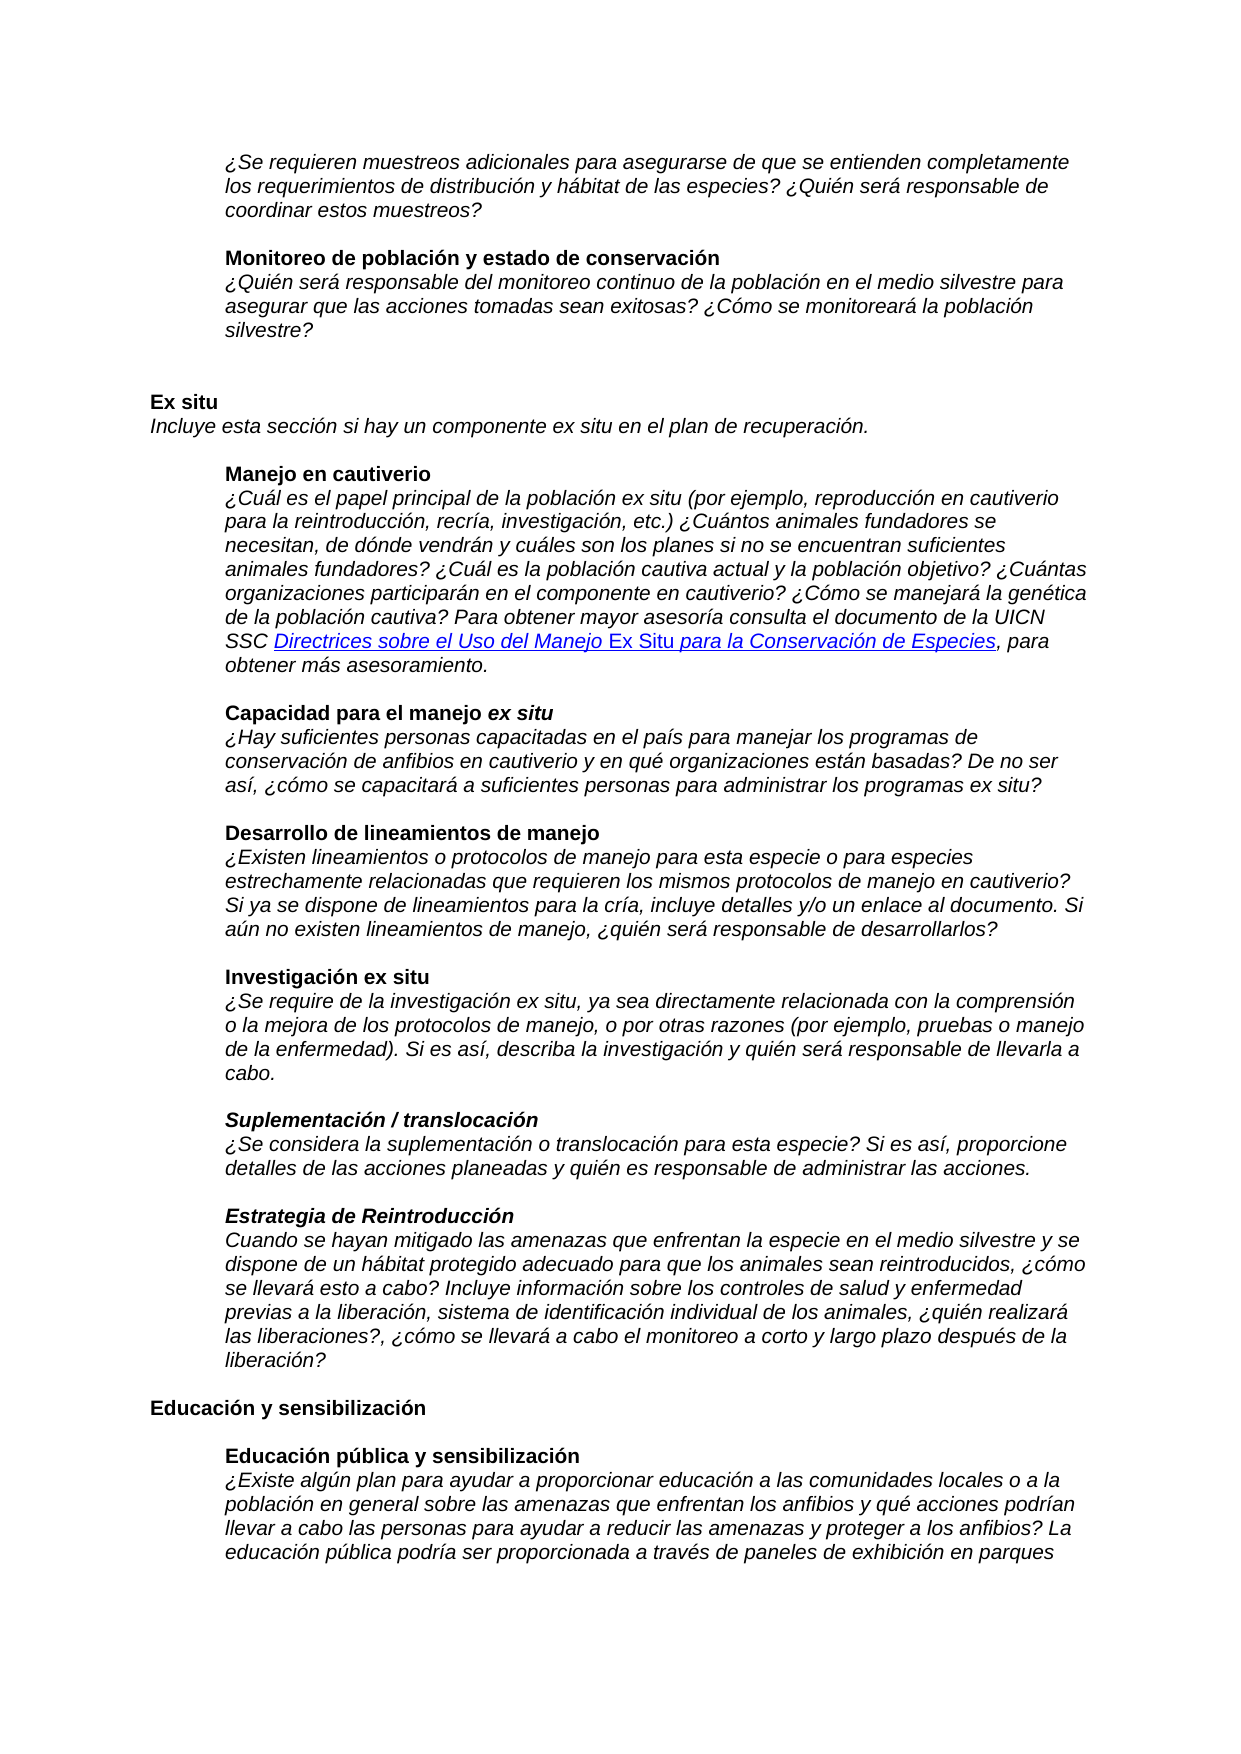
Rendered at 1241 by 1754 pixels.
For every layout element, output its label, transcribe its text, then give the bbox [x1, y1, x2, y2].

text ¿Cuál es el papel principal de la población ex situ (por ejemplo, reproducción en cautiverio para la reintroducción, recría, investigación, etc.) ¿Cuántos animales fundadores se necesitan, de dónde vendrán y cuáles son los planes si no se encuentran suficientes animales fundadores? ¿Cuál es la población cautiva actual y la población objetivo? ¿Cuántas organizaciones participarán en el componente en cautiverio? ¿Cómo se manejará la genética de la población cautiva? Para obtener mayor asesoría consulta el documento de la UICN SSC Directrices sobre el Uso del Manejo Ex Situ para la Conservación de Especies, para obtener más asesoramiento. [225, 485, 1090, 677]
text Educación y sensibilización [150, 1396, 1090, 1420]
text Investigación ex situ [225, 964, 1090, 988]
text ¿Se requieren muestreos adicionales para asegurarse de que se entienden completamente los requerimientos de distribución y hábitat de las especies? ¿Quién será responsable de coordinar estos muestreos? [225, 150, 1090, 222]
text Ex situ [150, 389, 1090, 413]
text Monitoreo de población y estado de conservación [225, 246, 1090, 270]
text Capacidad para el manejo ex situ [225, 701, 1090, 725]
text ¿Se require de la investigación ex situ, ya sea directamente relacionada con la comprensión o la mejora de los protocolos de manejo, o por otras razones (por ejemplo, pruebas o manejo de la enfermedad). Si es así, describa la investigación y quién será responsable de llevarla a cabo. [225, 988, 1090, 1084]
text Suplementación / translocación [225, 1108, 1090, 1132]
text ¿Quién será responsable del monitoreo continuo de la población en el medio silvestre para asegurar que las acciones tomadas sean exitosas? ¿Cómo se monitoreará la población silvestre? [225, 270, 1090, 342]
text Cuando se hayan mitigado las amenazas que enfrentan la especie en el medio silvestre y se dispone de un hábitat protegido adecuado para que los animales sean reintroducidos, ¿cómo se llevará esto a cabo? Incluye información sobre los controles de salud y enfermedad previas a la liberación, sistema de identificación individual de los animales, ¿quién realizará las liberaciones?, ¿cómo se llevará a cabo el monitoreo a corto y largo plazo después de la liberación? [225, 1228, 1090, 1372]
text ¿Hay suficientes personas capacitadas en el país para manejar los programas de conservación de anfibios en cautiverio y en qué organizaciones están basadas? De no ser así, ¿cómo se capacitará a suficientes personas para administrar los programas ex situ? [225, 725, 1090, 797]
text Educación pública y sensibilización [225, 1444, 1090, 1468]
text Incluye esta sección si hay un componente ex situ en el plan de recuperación. [150, 413, 1090, 437]
text ¿Se considera la suplementación o translocación para esta especie? Si es así, proporcione detalles de las acciones planeadas y quién es responsable de administrar las acciones. [225, 1132, 1090, 1180]
text Desarrollo de lineamientos de manejo [225, 821, 1090, 845]
text Estrategia de Reintroducción [225, 1204, 1090, 1228]
text ¿Existen lineamientos o protocolos de manejo para esta especie o para especies estrechamente relacionadas que requieren los mismos protocolos de manejo en cautiverio? Si ya se dispone de lineamientos para la cría, incluye detalles y/o un enlace al documento. Si aún no existen lineamientos de manejo, ¿quién será responsable de desarrollarlos? [225, 845, 1090, 941]
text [225, 1468, 1090, 1563]
text Manejo en cautiverio [225, 461, 1090, 485]
